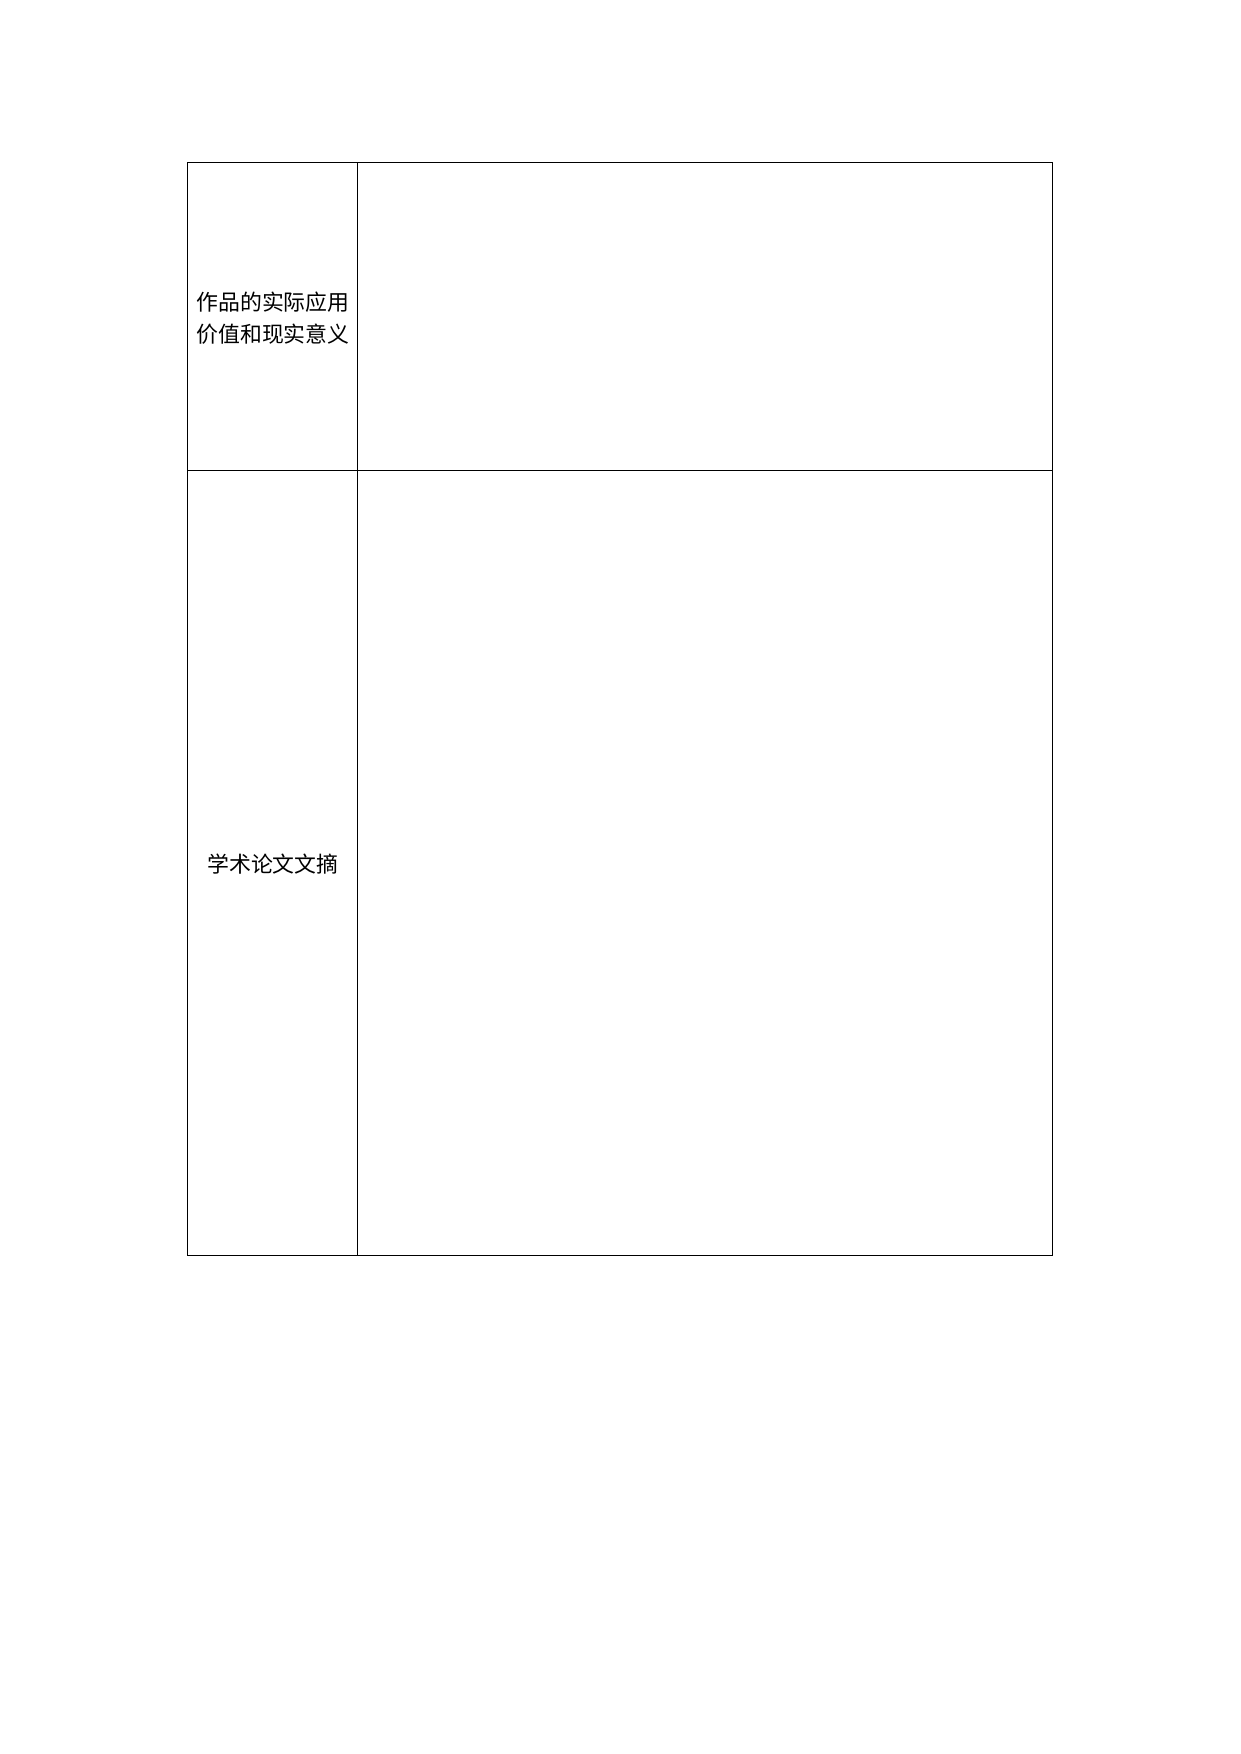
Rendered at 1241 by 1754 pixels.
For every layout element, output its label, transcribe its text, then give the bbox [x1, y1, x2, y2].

table_cell [358, 471, 1052, 1255]
table_cell 作品的实际应用 价值和现实意义 [188, 163, 357, 470]
table_cell [358, 163, 1052, 470]
table_cell 学术论文文摘 [188, 471, 357, 1255]
